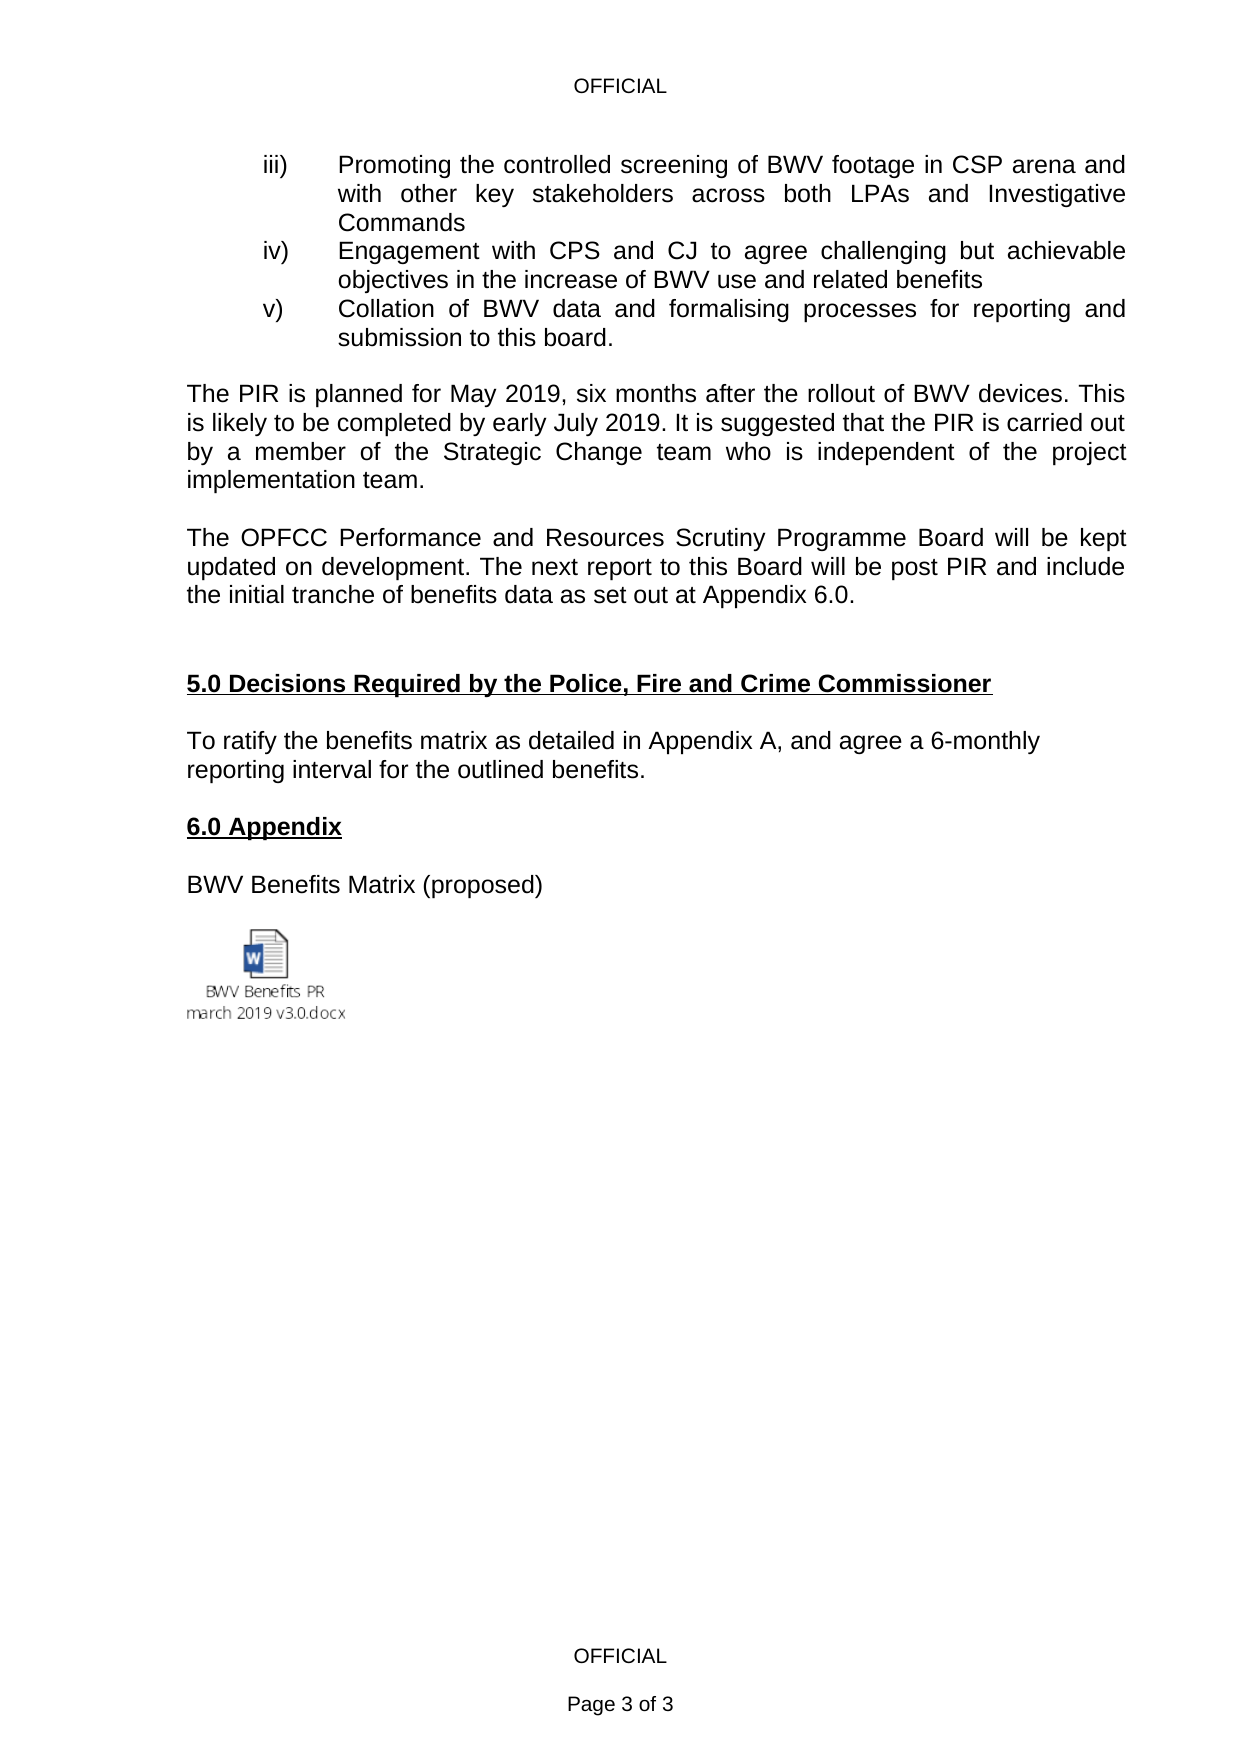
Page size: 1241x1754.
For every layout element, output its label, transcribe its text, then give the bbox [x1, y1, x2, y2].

list Engagement with CPS and CJ to agree challenging but achievable objectives in the increase of BWV use and related benefits [263, 236, 1128, 294]
text The OPFCC Performance and Resources Scrutiny Programme Board will be kept updated on development. The next report to this Board will be post PIR and include the initial tranche of benefits data as set out at Appendix 6.0. [186, 523, 1128, 609]
text To ratify the benefits matrix as detailed in Appendix A, and agree a 6-monthly reporting interval for the outlined benefits. [186, 726, 1128, 783]
text BWV Benefits Matrix (proposed) [186, 870, 1128, 898]
text 6.0 Appendix [186, 812, 1128, 841]
text 5.0 Decisions Required by the Police, Fire and Crime Commissioner [186, 668, 1128, 697]
list Collation of BWV data and formalising processes for reporting and submission to this board. [263, 294, 1128, 351]
text The PIR is planned for May 2019, six months after the rollout of BWV devices. This is likely to be completed by early July 2019. It is suggested that the PIR is carried out by a member of the Strategic Change team who is independent of the project implementation team. [186, 379, 1128, 494]
list Promoting the controlled screening of BWV footage in CSP arena and with other key stakeholders across both LPAs and Investigative Commands [263, 150, 1128, 236]
